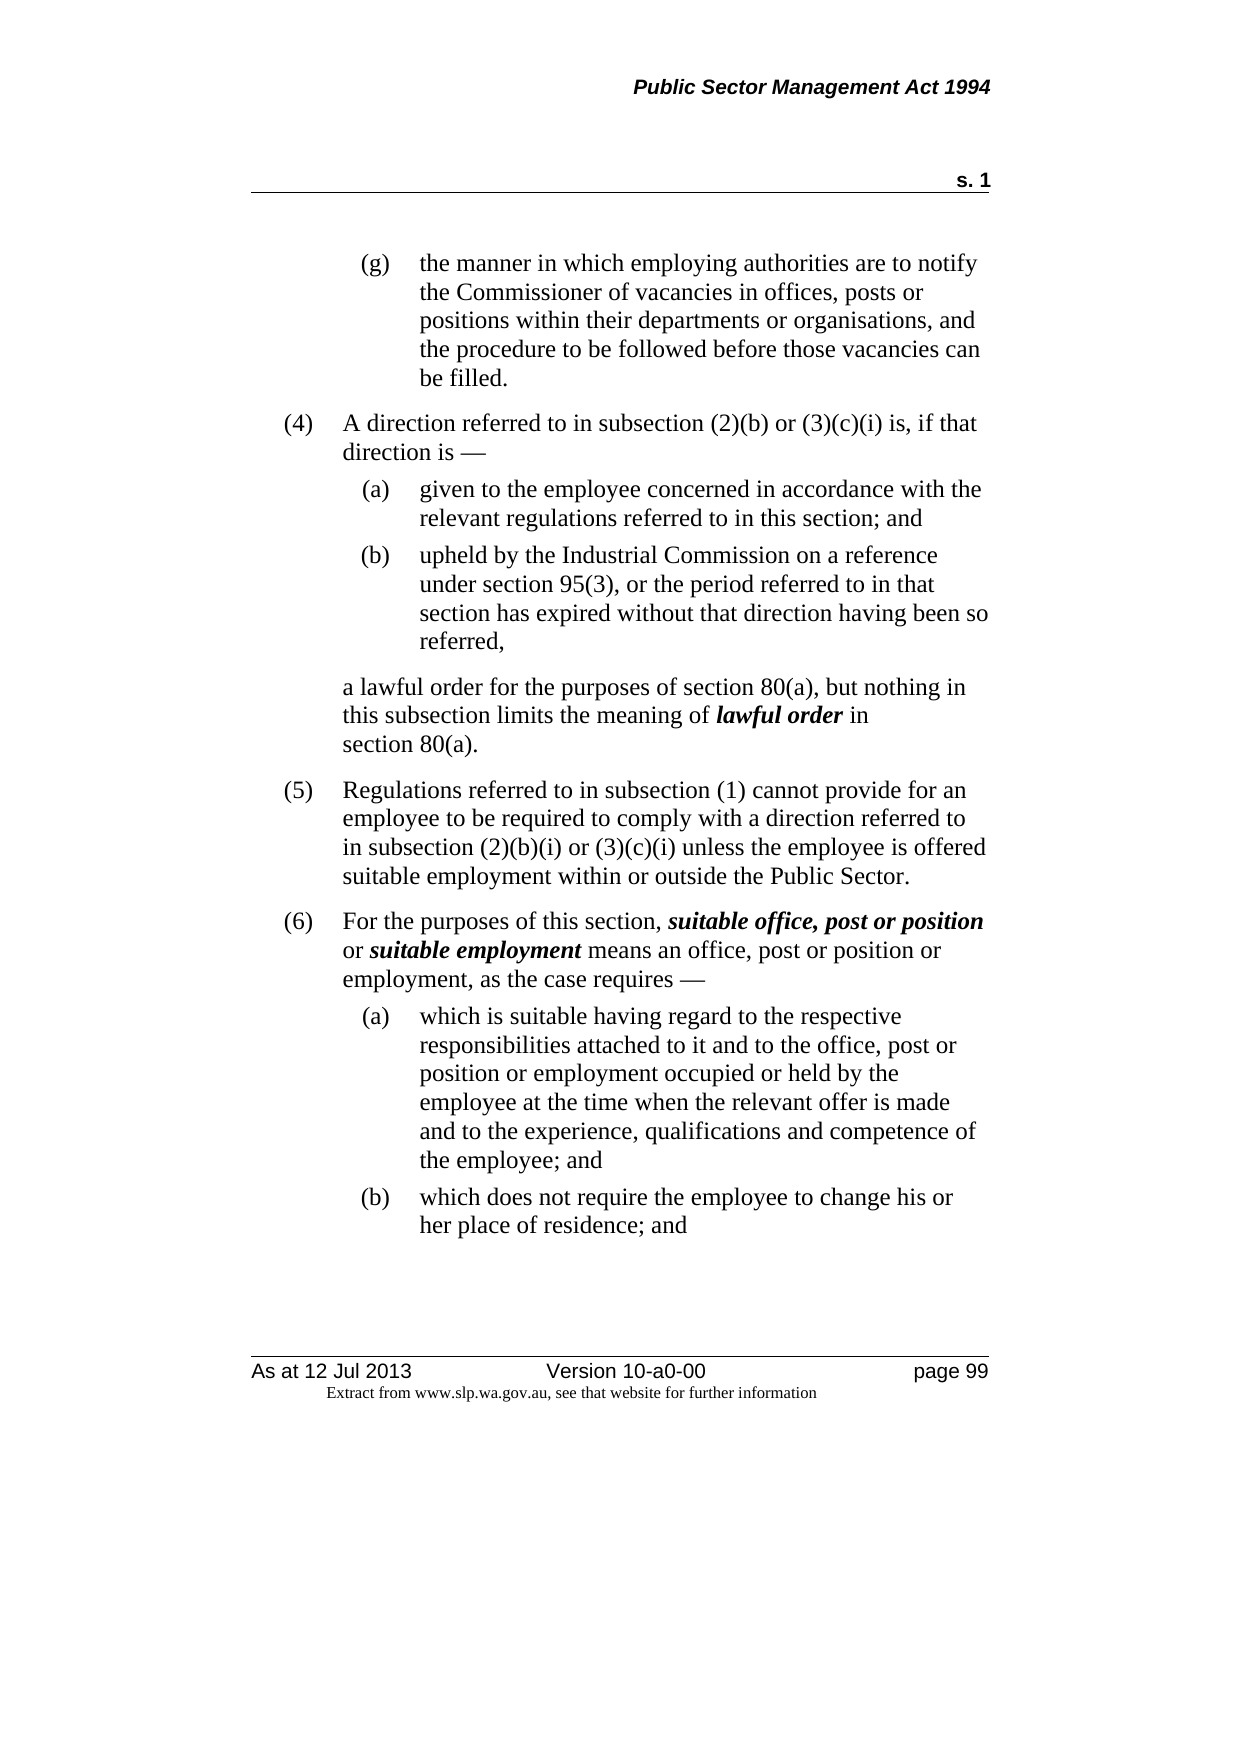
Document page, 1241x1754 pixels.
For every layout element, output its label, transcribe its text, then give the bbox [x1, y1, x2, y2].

text (g) the manner in which employing authorities are to notify the Commissioner of vacancies in offices, posts or positions within their departments or organisations, and the procedure to be followed before those vacancies can be filled. [251, 248, 989, 392]
text (b) upheld by the Industrial Commission on a reference under section 95(3), or the period referred to in that section has expired without that direction having been so referred, [251, 540, 989, 655]
text a lawful order for the purposes of section 80(a), but nothing in this subsection limits the meaning of lawful order in section 80(a). [251, 672, 989, 758]
text (a) which is suitable having regard to the respective responsibilities attached to it and to the office, post or position or employment occupied or held by the employee at the time when the relevant offer is made and to the experience, qualifications and competence of the employee; and [251, 1001, 989, 1173]
text (b) which does not require the employee to change his or her place of residence; and [251, 1182, 989, 1239]
text (4) A direction referred to in subsection (2)(b) or (3)(c)(i) is, if that direction is — [251, 408, 989, 466]
text (5) Regulations referred to in subsection (1) cannot provide for an employee to be required to comply with a direction referred to in subsection (2)(b)(i) or (3)(c)(i) unless the employee is offered suitable employment within or outside the Public Sector. [251, 775, 989, 890]
text (6) For the purposes of this section, suitable office, post or position or suitable employment means an office, post or position or employment, as the case requires — [251, 906, 989, 993]
text (a) given to the employee concerned in accordance with the relevant regulations referred to in this section; and [251, 474, 989, 532]
